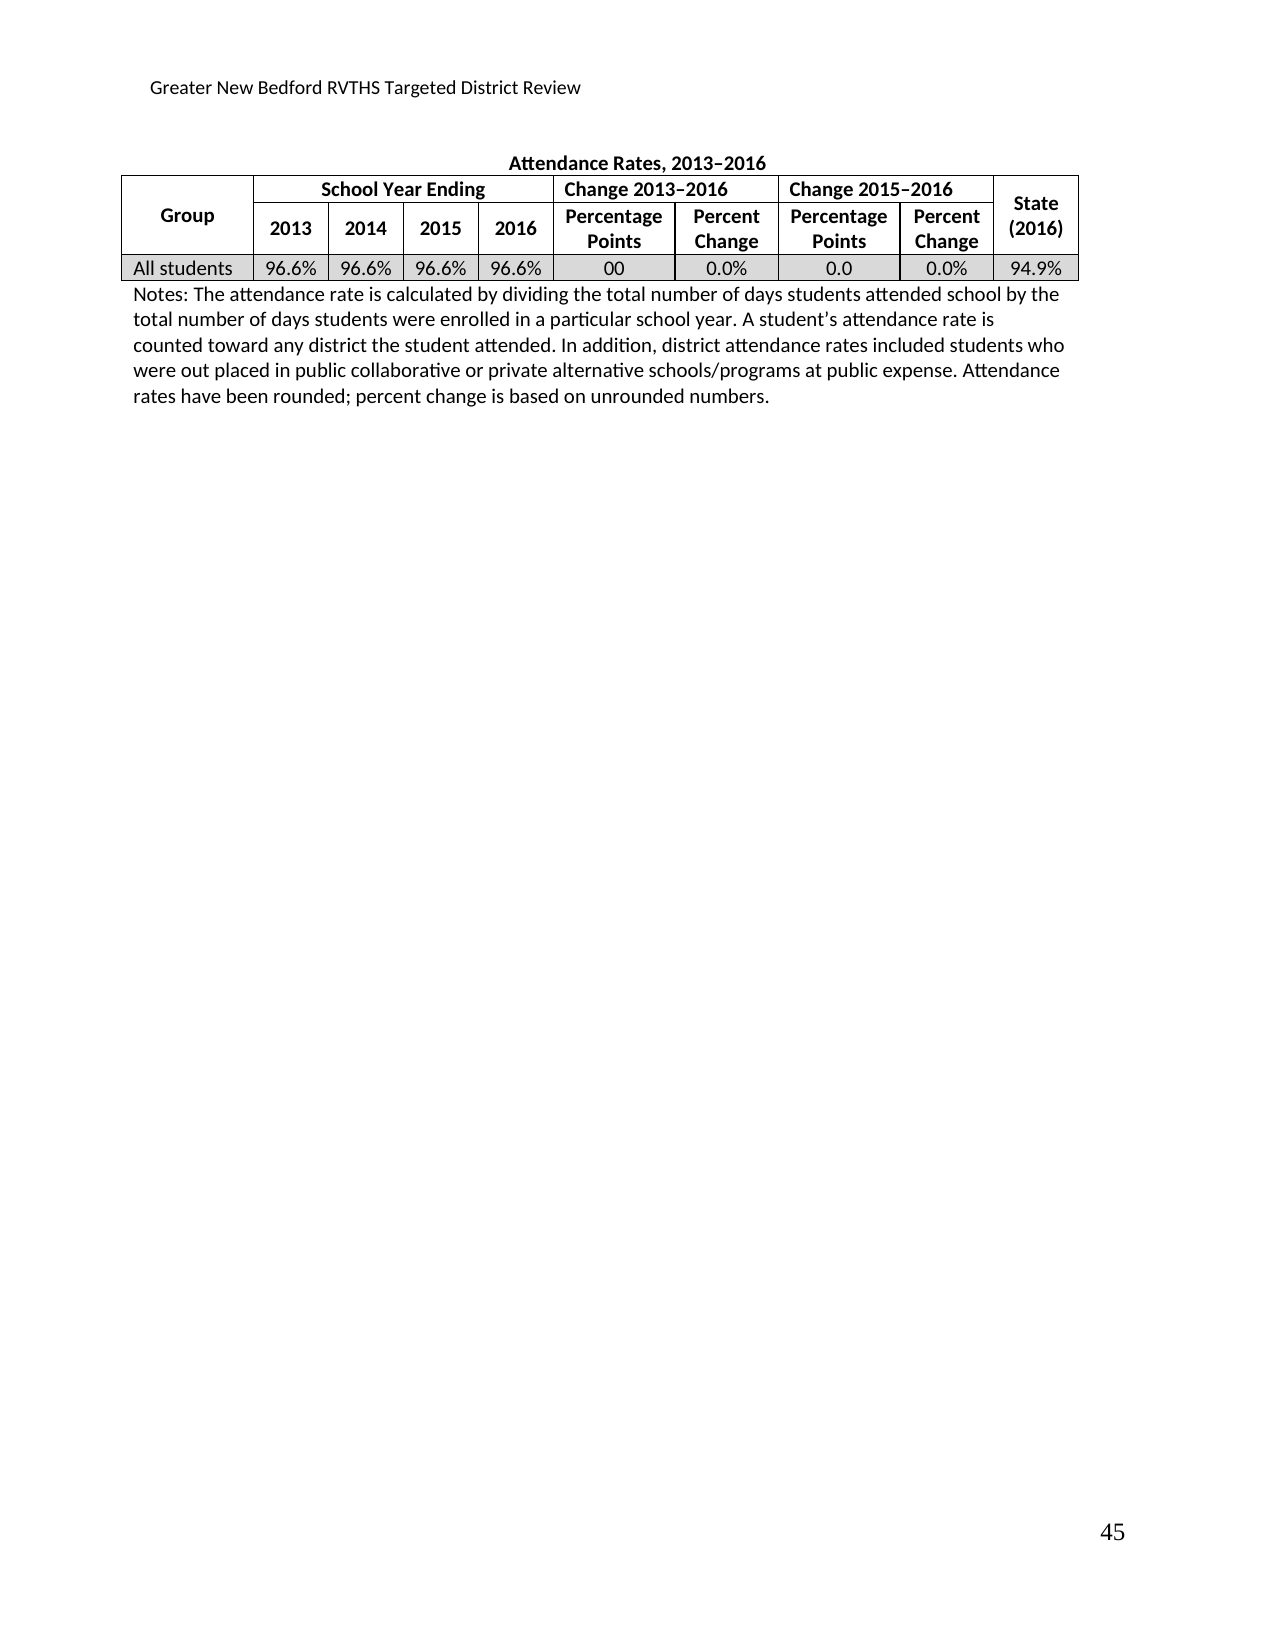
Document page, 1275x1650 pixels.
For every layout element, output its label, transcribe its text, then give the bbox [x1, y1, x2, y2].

table_cell Notes: The attendance rate is calculated by dividing the total number of days students attended school by the total number of days students were enrolled in a particular school year. A student’s attendance rate is counted toward any district the student attended. In addition, district attendance rates included students who were out placed in public collaborative or private alternative schools/programs at public expense. Attendance rates have been rounded; percent change is based on unrounded numbers. [122, 281, 1078, 408]
table_cell All students [122, 255, 253, 280]
table_cell 2014 [329, 203, 403, 254]
table_cell 00 [554, 255, 674, 280]
table_header Change 2013–2016 [554, 176, 778, 202]
table_cell 96.6% [329, 255, 403, 280]
table_cell 96.6% [254, 255, 328, 280]
table_cell 0.0% [676, 255, 778, 280]
table_cell 2015 [404, 203, 478, 254]
table_cell 96.6% [404, 255, 478, 280]
table_header State (2016) [994, 176, 1078, 254]
table_cell 0.0% [901, 255, 993, 280]
text Attendance Rates, 2013–2016 [150, 150, 1125, 175]
table_header Change 2015–2016 [779, 176, 993, 202]
table_cell Percent Change [901, 203, 993, 254]
table_cell 0.0 [779, 255, 899, 280]
table_cell 2016 [479, 203, 553, 254]
table_cell Percentage Points [554, 203, 674, 254]
table_cell 2013 [254, 203, 328, 254]
table_header Group [122, 176, 253, 254]
table_cell 94.9% [994, 255, 1078, 280]
table_header School Year Ending [254, 176, 553, 202]
table_cell Percentage Points [779, 203, 899, 254]
table_cell Percent Change [676, 203, 778, 254]
table_cell 96.6% [479, 255, 553, 280]
